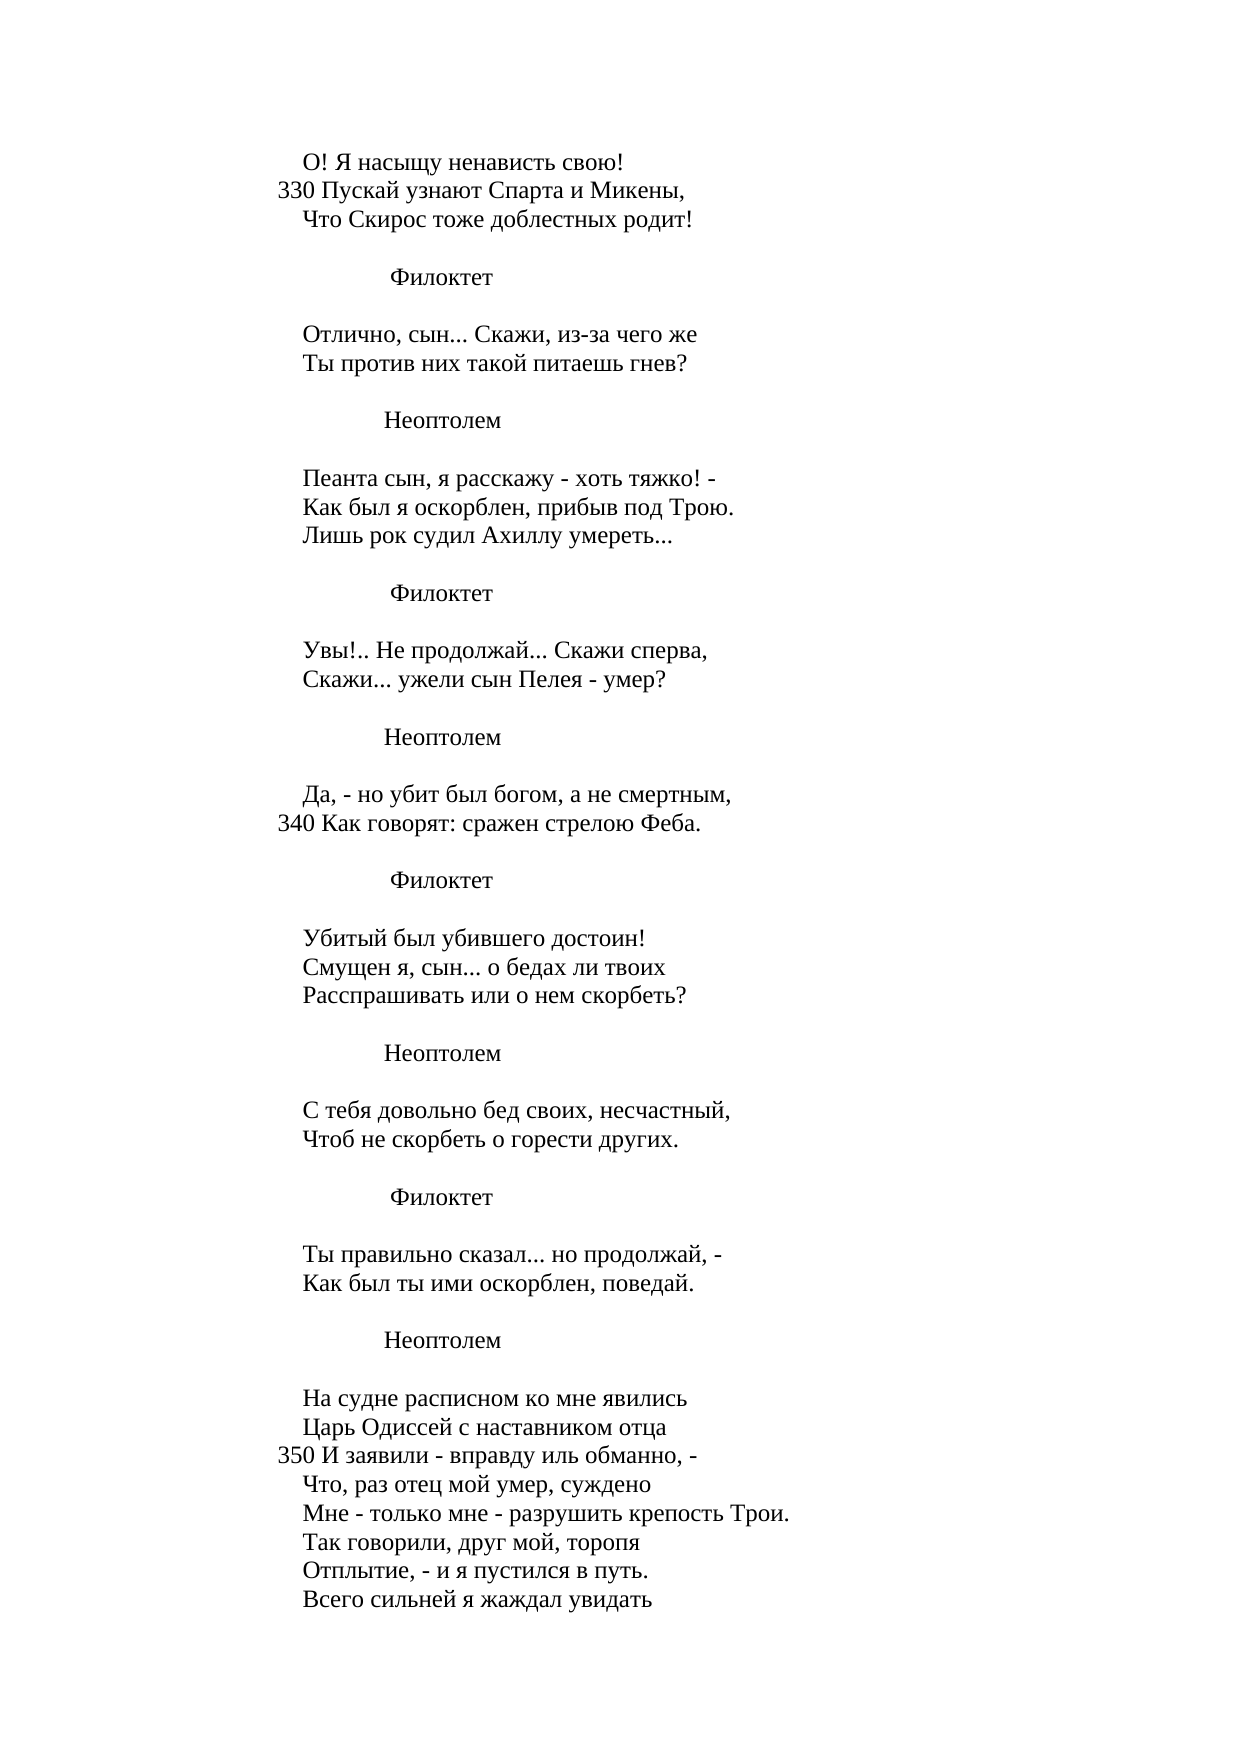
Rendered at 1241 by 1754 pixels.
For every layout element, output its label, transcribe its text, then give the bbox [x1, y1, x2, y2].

text Как был я оскорблен, прибыв под Трою. [177, 492, 1152, 521]
text Так говорили, друг мой, торопя [177, 1527, 1152, 1556]
text Что Скирос тоже доблестных родит! [177, 204, 1152, 233]
text Чтоб не скорбеть о горести других. [177, 1124, 1152, 1153]
text Царь Одиссей с наставником отца [177, 1412, 1152, 1441]
text Филоктет [177, 578, 1152, 607]
text Неоптолем [177, 1326, 1152, 1354]
text Мне - только мне - разрушить крепость Трои. [177, 1498, 1152, 1527]
text Что, раз отец мой умер, суждено [177, 1469, 1152, 1498]
text Пеанта сын, я расскажу - хоть тяжко! - [177, 463, 1152, 492]
text Да, - но убит был богом, а не смертным, [177, 779, 1152, 808]
text 340 Как говорят: сражен стрелою Феба. [177, 808, 1152, 837]
text Увы!.. Не продолжай... Скажи сперва, [177, 636, 1152, 664]
text 350 И заявили - вправду иль обманно, - [177, 1441, 1152, 1469]
text 330 Пускай узнают Спарта и Микены, [177, 176, 1152, 204]
text Неоптолем [177, 406, 1152, 434]
text Филоктет [177, 262, 1152, 291]
text Всего сильней я жаждал увидать [177, 1584, 1152, 1613]
text Отлично, сын... Скажи, из-за чего же [177, 319, 1152, 348]
text Неоптолем [177, 722, 1152, 751]
text Филоктет [177, 866, 1152, 894]
text На судне расписном ко мне явились [177, 1383, 1152, 1412]
text Ты правильно сказал... но продолжай, - [177, 1239, 1152, 1268]
text О! Я насыщу ненависть свою! [177, 147, 1152, 176]
text Смущен я, сын... о бедах ли твоих [177, 952, 1152, 981]
text Убитый был убившего достоин! [177, 923, 1152, 952]
text Как был ты ими оскорблен, поведай. [177, 1268, 1152, 1297]
text Неоптолем [177, 1038, 1152, 1067]
text Скажи... ужели сын Пелея - умер? [177, 664, 1152, 693]
text Лишь рок судил Ахиллу умереть... [177, 521, 1152, 549]
text С тебя довольно бед своих, несчастный, [177, 1096, 1152, 1124]
text Филоктет [177, 1182, 1152, 1211]
text Отплытие, - и я пустился в путь. [177, 1556, 1152, 1584]
text Ты против них такой питаешь гнев? [177, 348, 1152, 377]
text Расспрашивать или о нем скорбеть? [177, 981, 1152, 1009]
